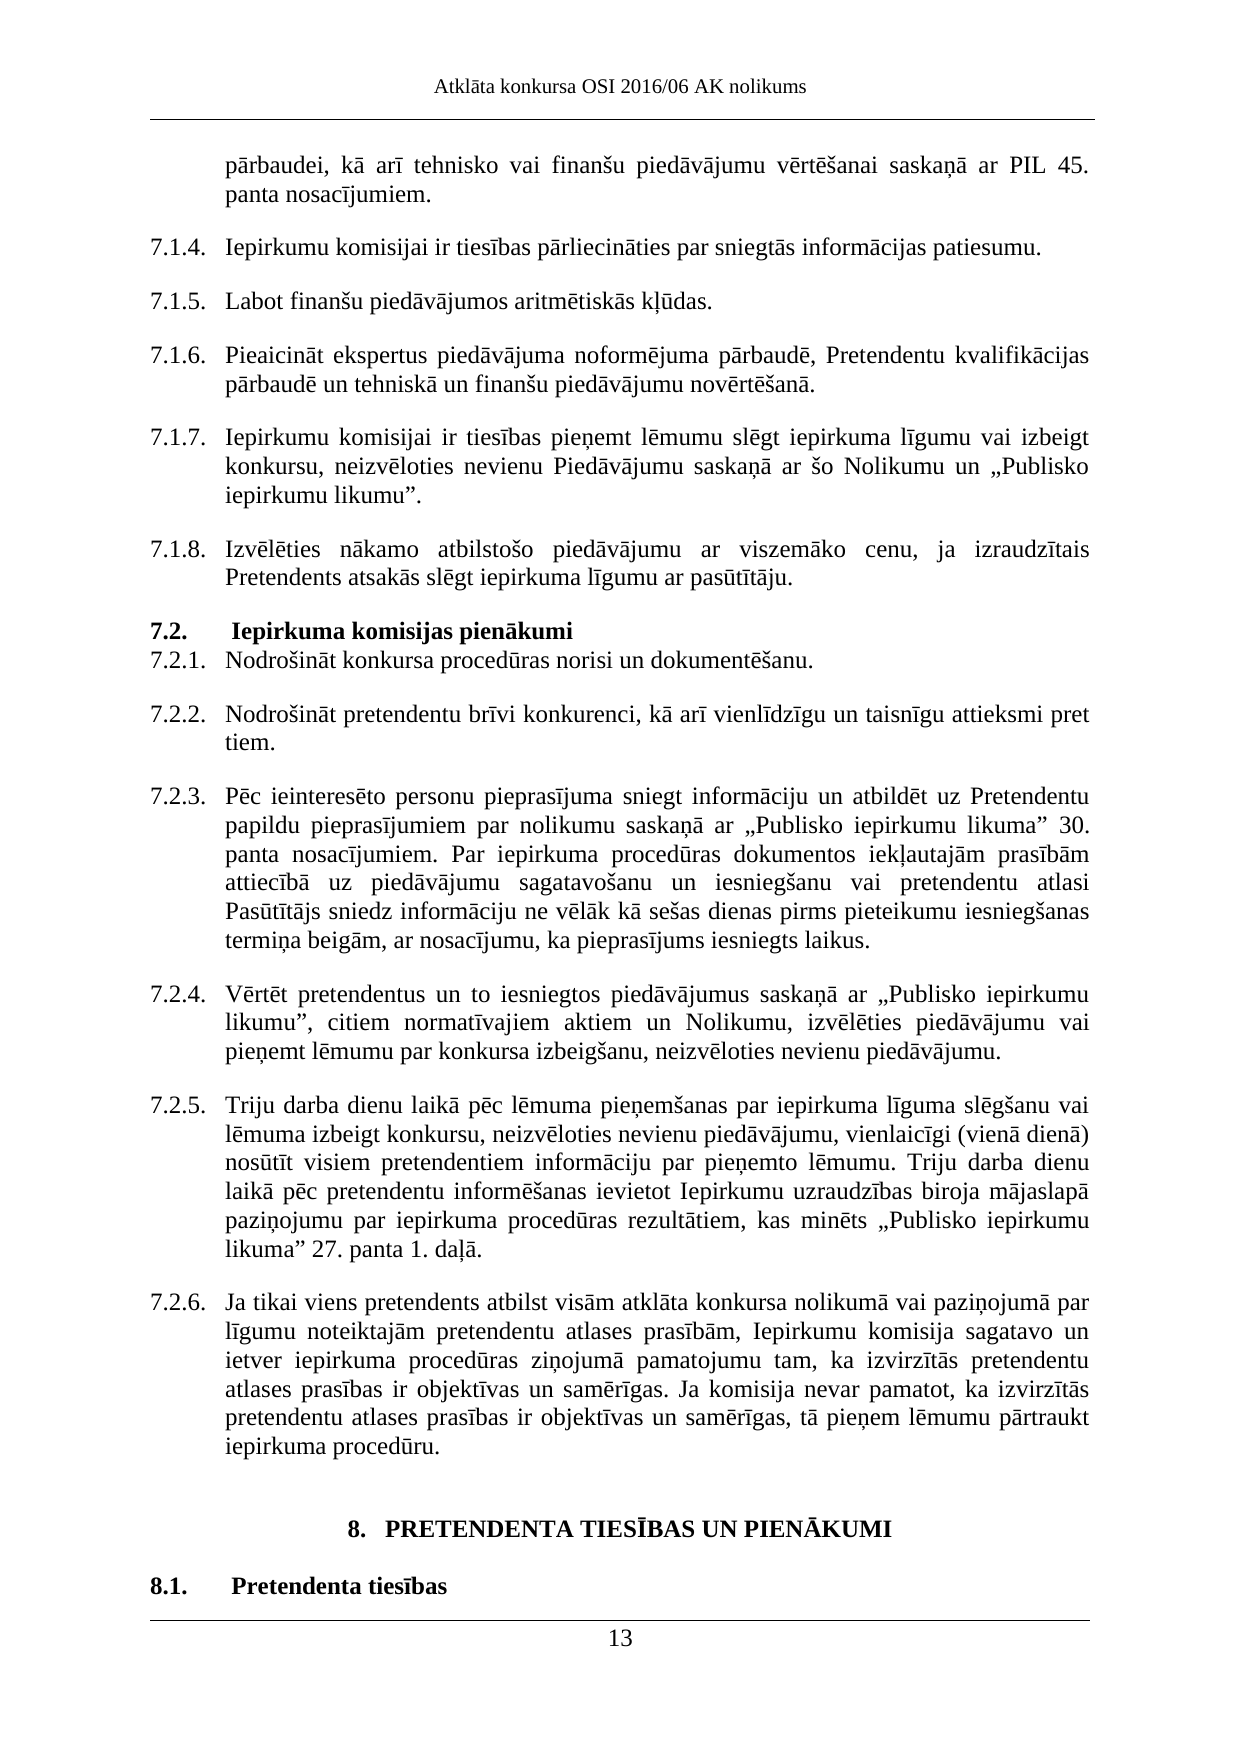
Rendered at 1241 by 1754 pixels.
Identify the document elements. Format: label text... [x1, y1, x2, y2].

list Triju darba dienu laikā pēc lēmuma pieņemšanas par iepirkuma līguma slēgšanu vai lēmuma izbeigt konkursu, neizvēloties nevienu piedāvājumu, vienlaicīgi (vienā dienā) nosūtīt visiem pretendentiem informāciju par pieņemto lēmumu. Triju darba dienu laikā pēc pretendentu informēšanas ievietot Iepirkumu uzraudzības biroja mājaslapā paziņojumu par iepirkuma procedūras rezultātiem, kas minēts „Publisko iepirkumu likuma” 27. panta 1. daļā. [150, 1090, 1090, 1262]
list Ja tikai viens pretendents atbilst visām atklāta konkursa nolikumā vai paziņojumā par līgumu noteiktajām pretendentu atlases prasībām, Iepirkumu komisija sagatavo un ietver iepirkuma procedūras ziņojumā pamatojumu tam, ka izvirzītās pretendentu atlases prasības ir objektīvas un samērīgas. Ja komisija nevar pamatot, ka izvirzītās pretendentu atlases prasības ir objektīvas un samērīgas, tā pieņem lēmumu pārtraukt iepirkuma procedūru. [150, 1287, 1090, 1460]
list Pieaicināt ekspertus piedāvājuma noformējuma pārbaudē, Pretendentu kvalifikācijas pārbaudē un tehniskā un finanšu piedāvājumu novērtēšanā. [150, 340, 1090, 397]
list Labot finanšu piedāvājumos aritmētiskās kļūdas. [150, 286, 1090, 315]
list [150, 150, 1090, 207]
list Pēc ieinteresēto personu pieprasījuma sniegt informāciju un atbildēt uz Pretendentu papildu pieprasījumiem par nolikumu saskaņā ar „Publisko iepirkumu likuma” 30. panta nosacījumiem. Par iepirkuma procedūras dokumentos iekļautajām prasībām attiecībā uz piedāvājumu sagatavošanu un iesniegšanu vai pretendentu atlasi Pasūtītājs sniedz informāciju ne vēlāk kā sešas dienas pirms pieteikumu iesniegšanas termiņa beigām, ar nosacījumu, ka pieprasījums iesniegts laikus. [150, 781, 1090, 954]
list Pretendenta tiesības [150, 1571, 1090, 1600]
list Iepirkumu komisijai ir tiesības pieņemt lēmumu slēgt iepirkuma līgumu vai izbeigt konkursu, neizvēloties nevienu Piedāvājumu saskaņā ar šo Nolikumu un „Publisko iepirkumu likumu”. [150, 422, 1090, 509]
list Izvēlēties nākamo atbilstošo piedāvājumu ar viszemāko cenu, ja izraudzītais Pretendents atsakās slēgt iepirkuma līgumu ar pasūtītāju. [150, 534, 1090, 591]
subtitle Pretendenta tiesības un pienākumi [150, 1514, 1090, 1542]
list Iepirkuma komisijas pienākumi [150, 616, 1090, 645]
list Nodrošināt konkursa procedūras norisi un dokumentēšanu. [150, 645, 1090, 674]
list Nodrošināt pretendentu brīvi konkurenci, kā arī vienlīdzīgu un taisnīgu attieksmi pret tiem. [150, 699, 1090, 756]
list Vērtēt pretendentus un to iesniegtos piedāvājumus saskaņā ar „Publisko iepirkumu likumu”, citiem normatīvajiem aktiem un Nolikumu, izvēlēties piedāvājumu vai pieņemt lēmumu par konkursa izbeigšanu, neizvēloties nevienu piedāvājumu. [150, 979, 1090, 1065]
list Iepirkumu komisijai ir tiesības pārliecināties par sniegtās informācijas patiesumu. [150, 232, 1090, 261]
